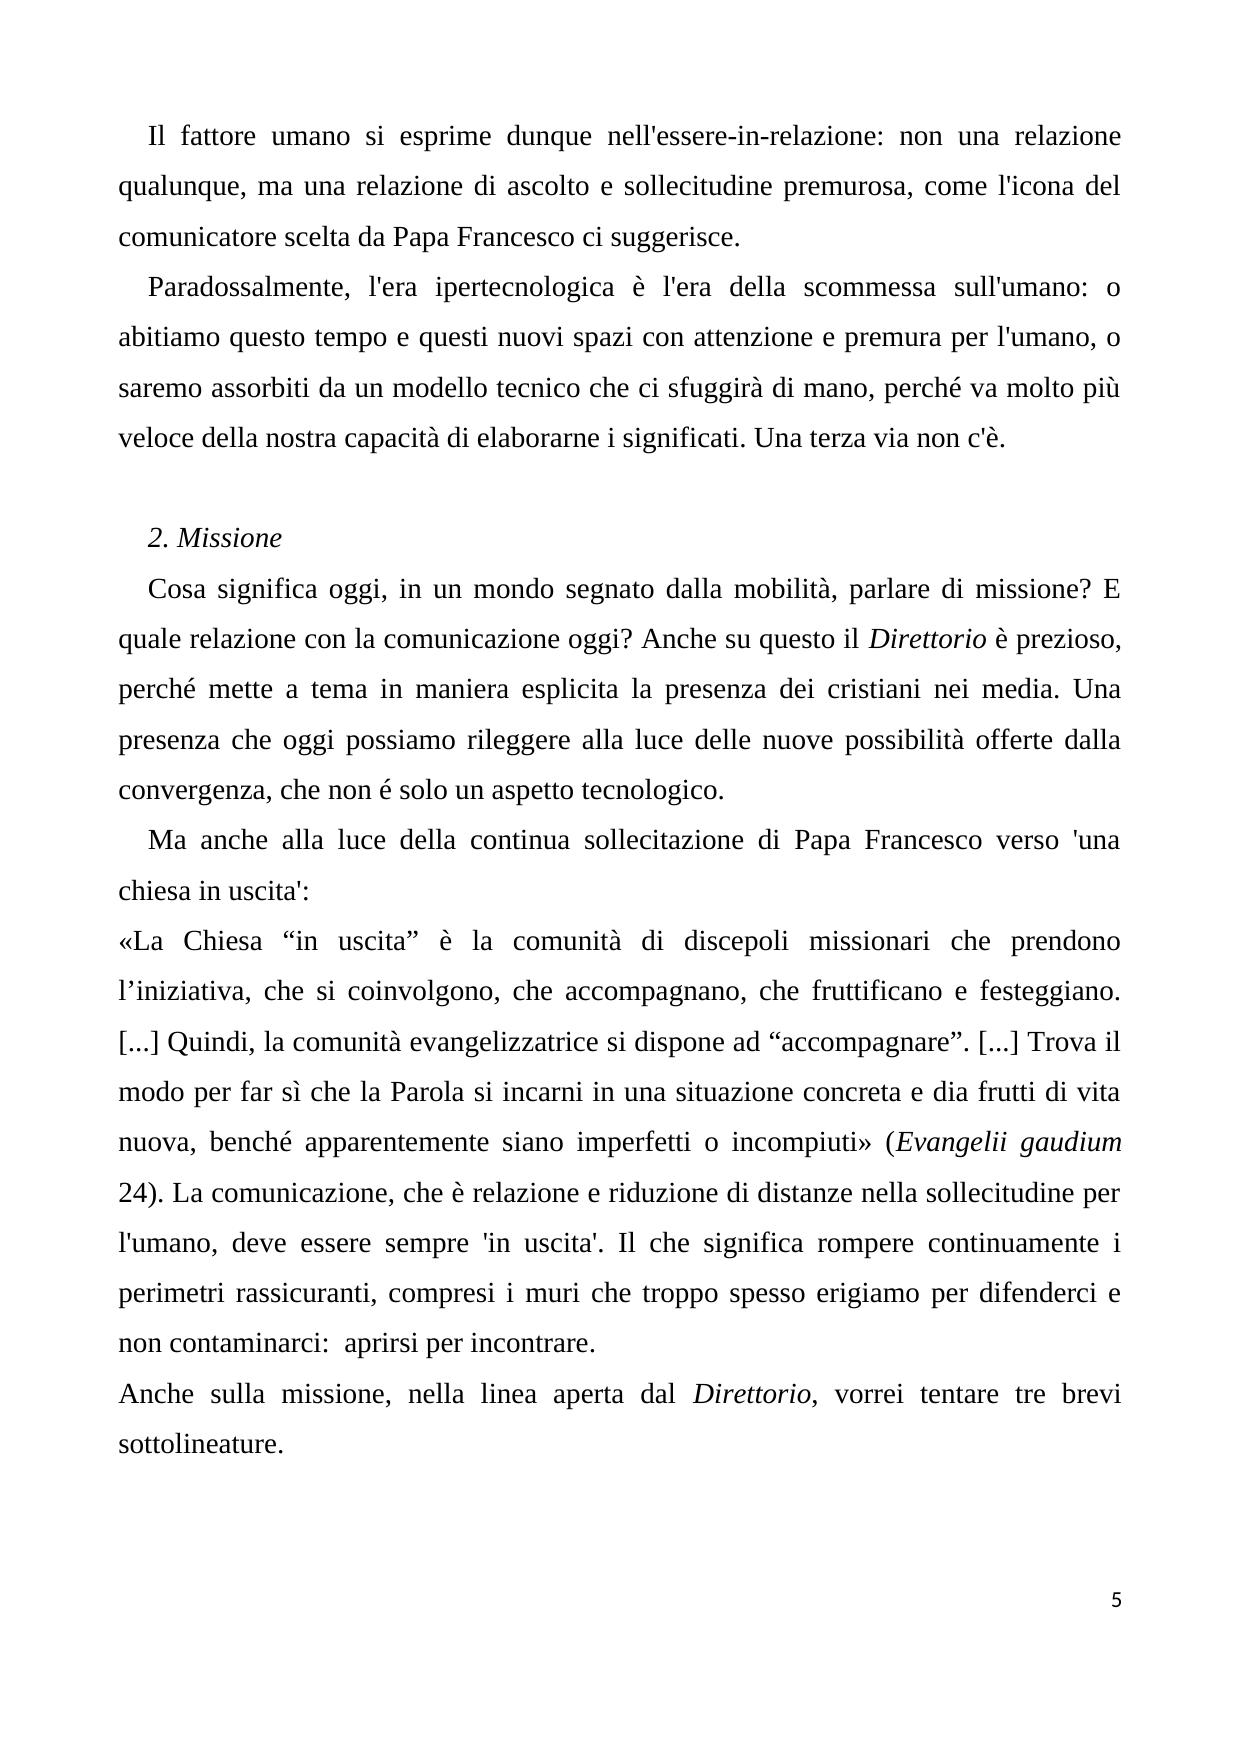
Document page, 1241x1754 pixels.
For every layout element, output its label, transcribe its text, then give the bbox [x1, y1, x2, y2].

text «La Chiesa “in uscita” è la comunità di discepoli missionari che prendono l’iniziativa, che si coinvolgono, che accompagnano, che fruttificano e festeggiano. [...] Quindi, la comunità evangelizzatrice si dispone ad “accompagnare”. [...] Trova il modo per far sì che la Parola si incarni in una situazione concreta e dia frutti di vita nuova, benché apparentemente siano imperfetti o incompiuti» (Evangelii gaudium 24). La comunicazione, che è relazione e riduzione di distanze nella sollecitudine per l'umano, deve essere sempre 'in uscita'. Il che significa rompere continuamente i perimetri rassicuranti, compresi i muri che troppo spesso erigiamo per difenderci e non contaminarci: aprirsi per incontrare. [118, 923, 1122, 1359]
text Paradossalmente, l'era ipertecnologica è l'era della scommessa sull'umano: o abitiamo questo tempo e questi nuovi spazi con attenzione e premura per l'umano, o saremo assorbiti da un modello tecnico che ci sfuggirà di mano, perché va molto più veloce della nostra capacità di elaborarne i significati. Una terza via non c'è. [118, 269, 1122, 453]
text 2. Missione [118, 521, 1122, 554]
text Anche sulla missione, nella linea aperta dal Direttorio, vorrei tentare tre brevi sottolineature. [118, 1376, 1122, 1460]
text Cosa significa oggi, in un mondo segnato dalla mobilità, parlare di missione? E quale relazione con la comunicazione oggi? Anche su questo il Direttorio è prezioso, perché mette a tema in maniera esplicita la presenza dei cristiani nei media. Una presenza che oggi possiamo rileggere alla luce delle nuove possibilità offerte dalla convergenza, che non é solo un aspetto tecnologico. [118, 571, 1122, 806]
text Il fattore umano si esprime dunque nell'essere-in-relazione: non una relazione qualunque, ma una relazione di ascolto e sollecitudine premurosa, come l'icona del comunicatore scelta da Papa Francesco ci suggerisce. [118, 118, 1122, 252]
text Ma anche alla luce della continua sollecitazione di Papa Francesco verso 'una chiesa in uscita': [118, 822, 1122, 906]
